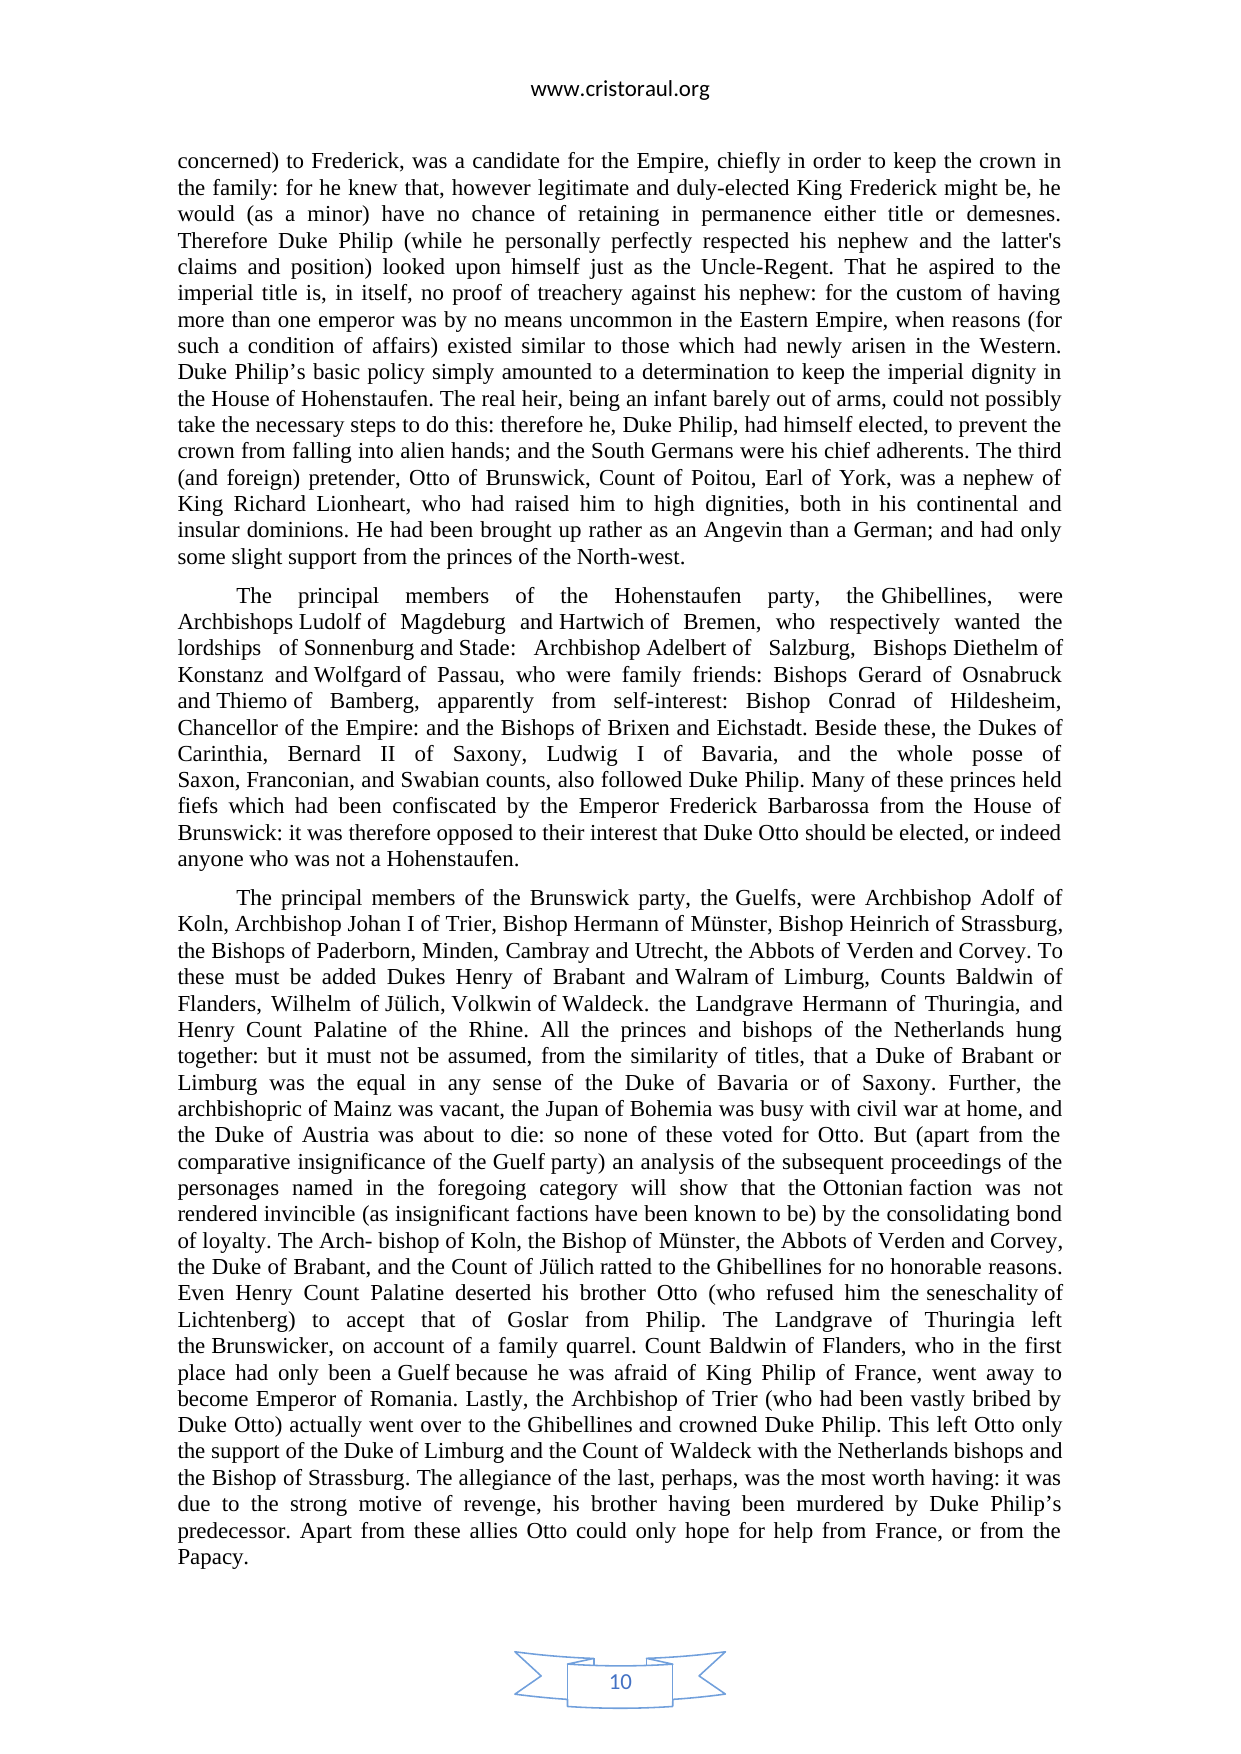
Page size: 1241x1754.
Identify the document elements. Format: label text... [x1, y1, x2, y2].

text The principal members of the Brunswick party, the Guelfs, were Archbishop Adolf of Koln, Archbishop Johan I of Trier, Bishop Hermann of Münster, Bishop Heinrich of Strassburg, the Bishops of Paderborn, Minden, Cambray and Utrecht, the Abbots of Verden and Corvey. To these must be added Dukes Henry of Brabant and Walram of Limburg, Counts Baldwin of Flanders, Wilhelm of Jülich, Volkwin of Waldeck. the Landgrave Hermann of Thuringia, and Henry Count Palatine of the Rhine. All the princes and bishops of the Netherlands hung together: but it must not be assumed, from the similarity of titles, that a Duke of Brabant or Limburg was the equal in any sense of the Duke of Bavaria or of Saxony. Further, the archbishopric of Mainz was vacant, the Jupan of Bohemia was busy with civil war at home, and the Duke of Austria was about to die: so none of these voted for Otto. But (apart from the comparative insignificance of the Guelf party) an analysis of the subsequent proceedings of the personages named in the foregoing category will show that the Ottonian faction was not rendered invincible (as insignificant factions have been known to be) by the consolidating bond of loyalty. The Arch- bishop of Koln, the Bishop of Münster, the Abbots of Verden and Corvey, the Duke of Brabant, and the Count of Jülich ratted to the Ghibellines for no honorable reasons. Even Henry Count Palatine deserted his brother Otto (who refused him the seneschality of Lichtenberg) to accept that of Goslar from Philip. The Landgrave of Thuringia left the Brunswicker, on account of a family quarrel. Count Baldwin of Flanders, who in the first place had only been a Guelf because he was afraid of King Philip of France, went away to become Emperor of Romania. Lastly, the Archbishop of Trier (who had been vastly bribed by Duke Otto) actually went over to the Ghibellines and crowned Duke Philip. This left Otto only the support of the Duke of Limburg and the Count of Waldeck with the Netherlands bishops and the Bishop of Strassburg. The allegiance of the last, perhaps, was the most worth having: it was due to the strong motive of revenge, his brother having been murdered by Duke Philip’s predecessor. Apart from these allies Otto could only hope for help from France, or from the Papacy. [177, 884, 1063, 1569]
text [177, 148, 1063, 569]
text The principal members of the Hohenstaufen party, the Ghibellines, were Archbishops Ludolf of Magdeburg and Hartwich of Bremen, who respectively wanted the lordships of Sonnenburg and Stade: Archbishop Adelbert of Salzburg, Bishops Diethelm of Konstanz and Wolfgard of Passau, who were family friends: Bishops Gerard of Osnabruck and Thiemo of Bamberg, apparently from self-interest: Bishop Conrad of Hildesheim, Chancellor of the Empire: and the Bishops of Brixen and Eichstadt. Beside these, the Dukes of Carinthia, Bernard II of Saxony, Ludwig I of Bavaria, and the whole posse of Saxon, Franconian, and Swabian counts, also followed Duke Philip. Many of these princes held fiefs which had been confiscated by the Emperor Frederick Barbarossa from the House of Brunswick: it was therefore opposed to their interest that Duke Otto should be elected, or indeed anyone who was not a Hohenstaufen. [177, 582, 1063, 872]
